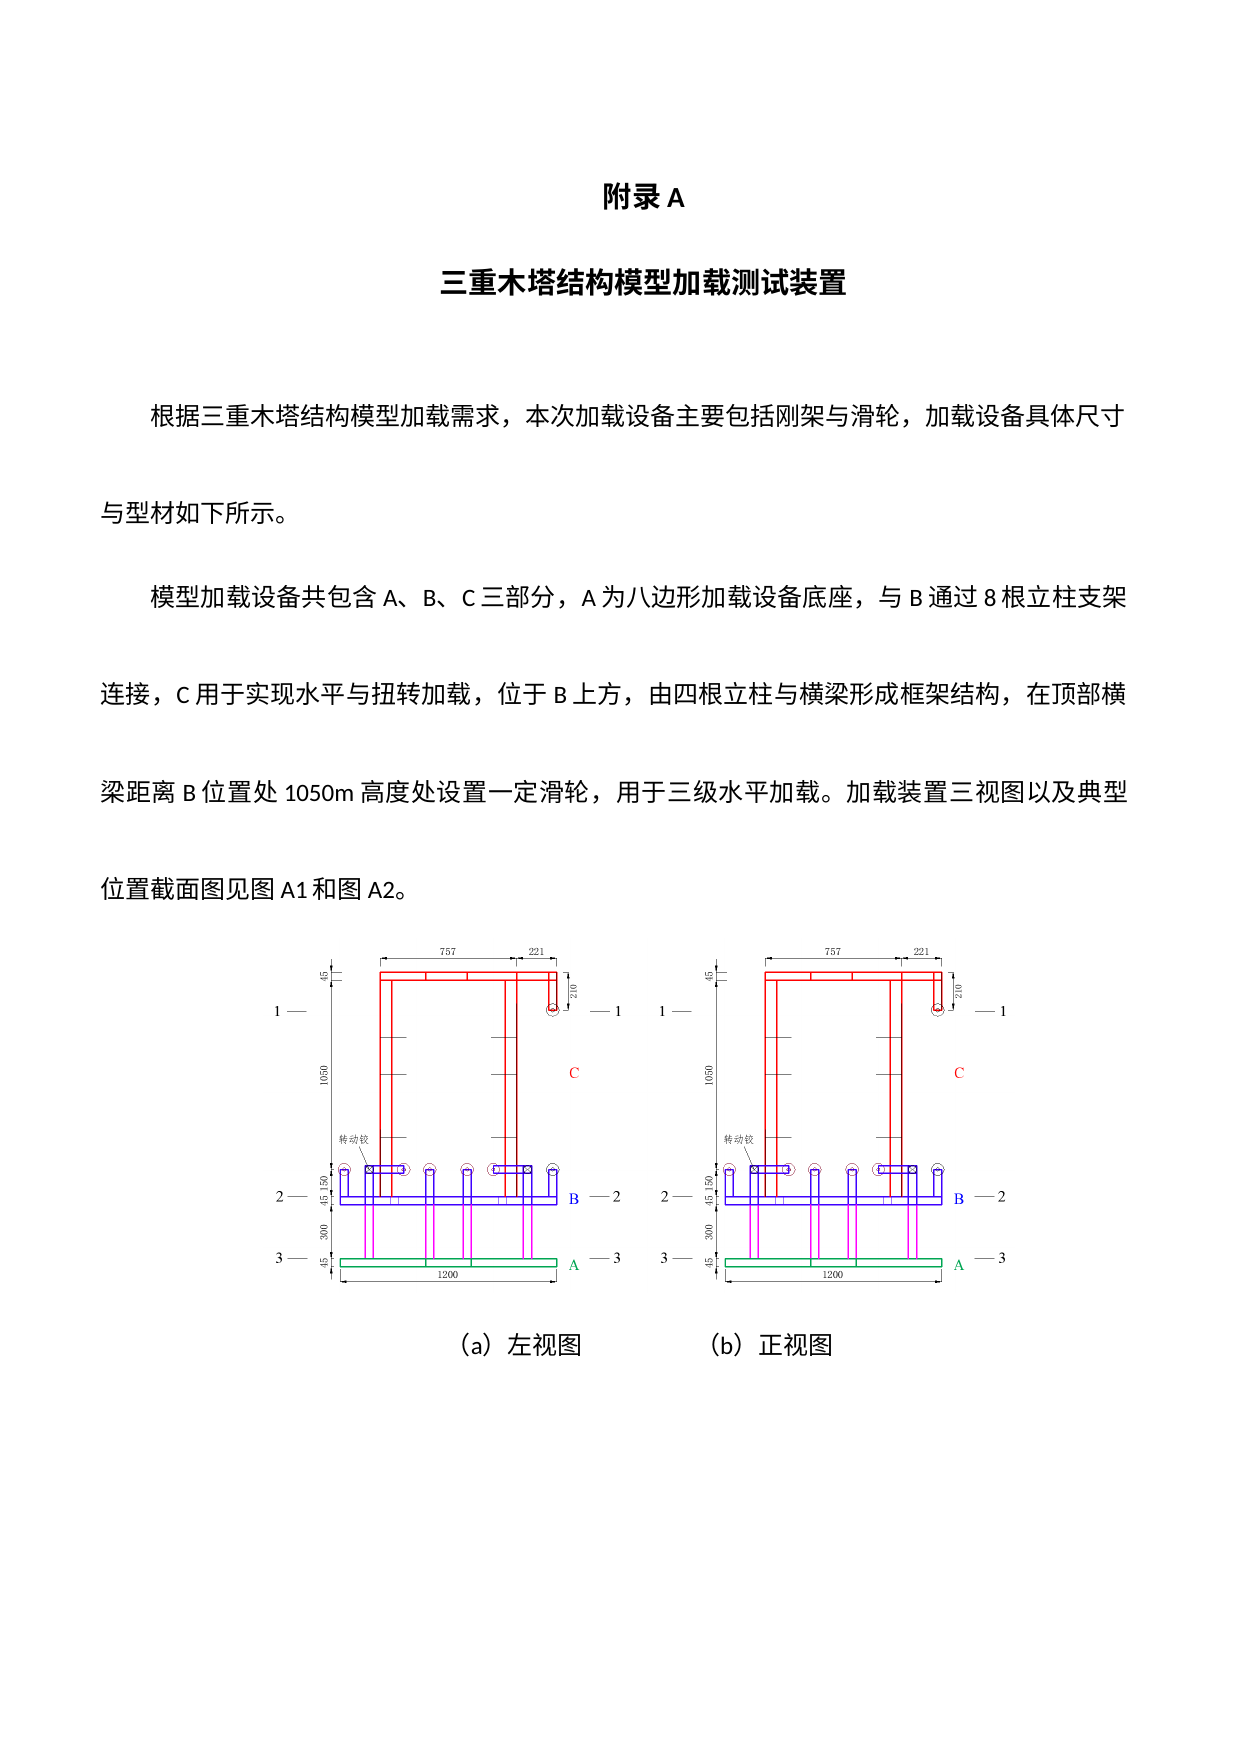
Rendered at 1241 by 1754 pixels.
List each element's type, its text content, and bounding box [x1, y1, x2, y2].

text 根据三重木塔结构模型加载需求，本次加载设备主要包括刚架与滑轮，加载设备具体尺寸与型材如下所示。 [100, 382, 1128, 544]
text 附录A [100, 162, 1128, 227]
text 三重木塔结构模型加载测试装置 [100, 248, 1128, 313]
text 模型加载设备共包含A、B、C三部分，A为八边形加载设备底座，与B通过8根立柱支架连接，C用于实现水平与扭转加载，位于B上方，由四根立柱与横梁形成框架结构，在顶部横梁距离B位置处1050m高度处设置一定滑轮，用于三级水平加载。加载装置三视图以及典型位置截面图见图A1和图A2。 [100, 563, 1128, 920]
picture [262, 938, 1016, 1293]
text （a）左视图 （b）正视图 [100, 1311, 1128, 1376]
